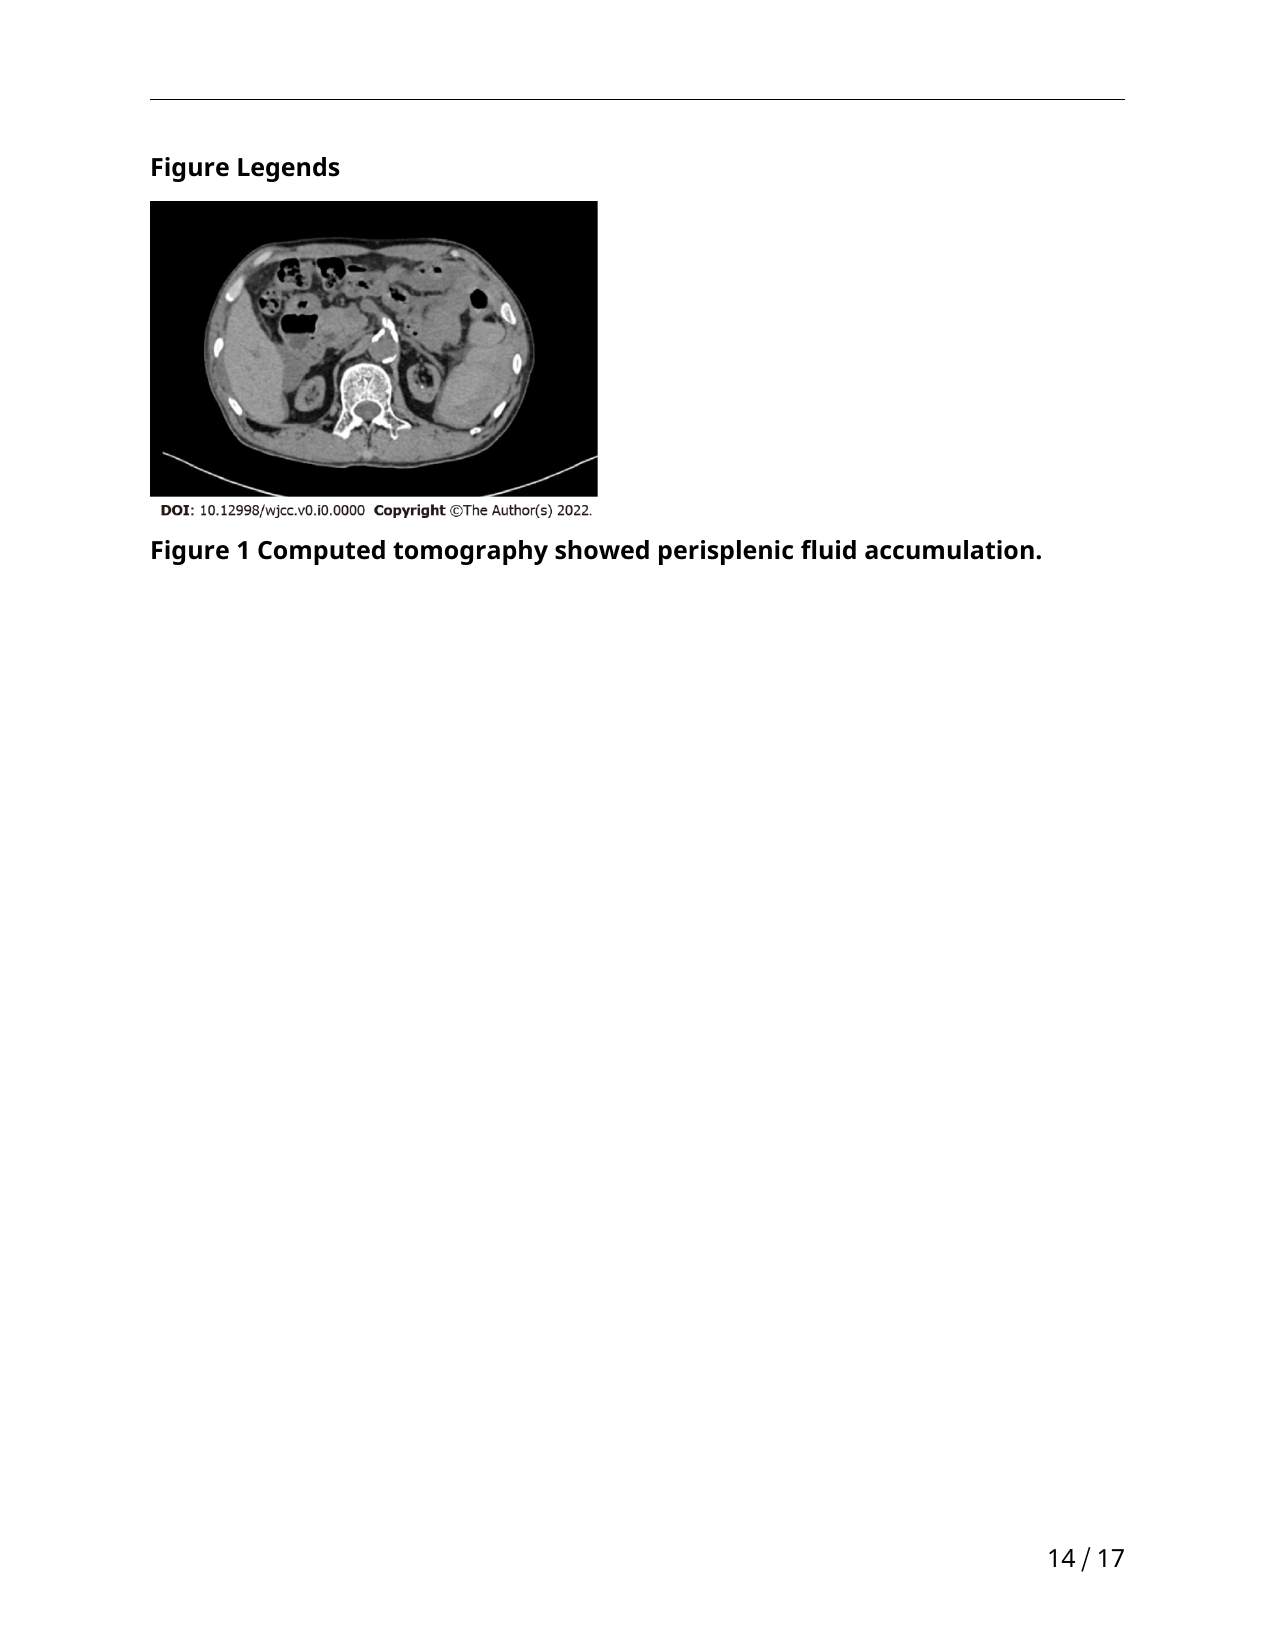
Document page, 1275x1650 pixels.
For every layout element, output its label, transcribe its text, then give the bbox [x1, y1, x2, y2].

text Figure Legends [150, 150, 1125, 184]
picture [150, 201, 598, 518]
text Figure 1 Computed tomography showed perisplenic fluid accumulation. [150, 532, 1125, 566]
